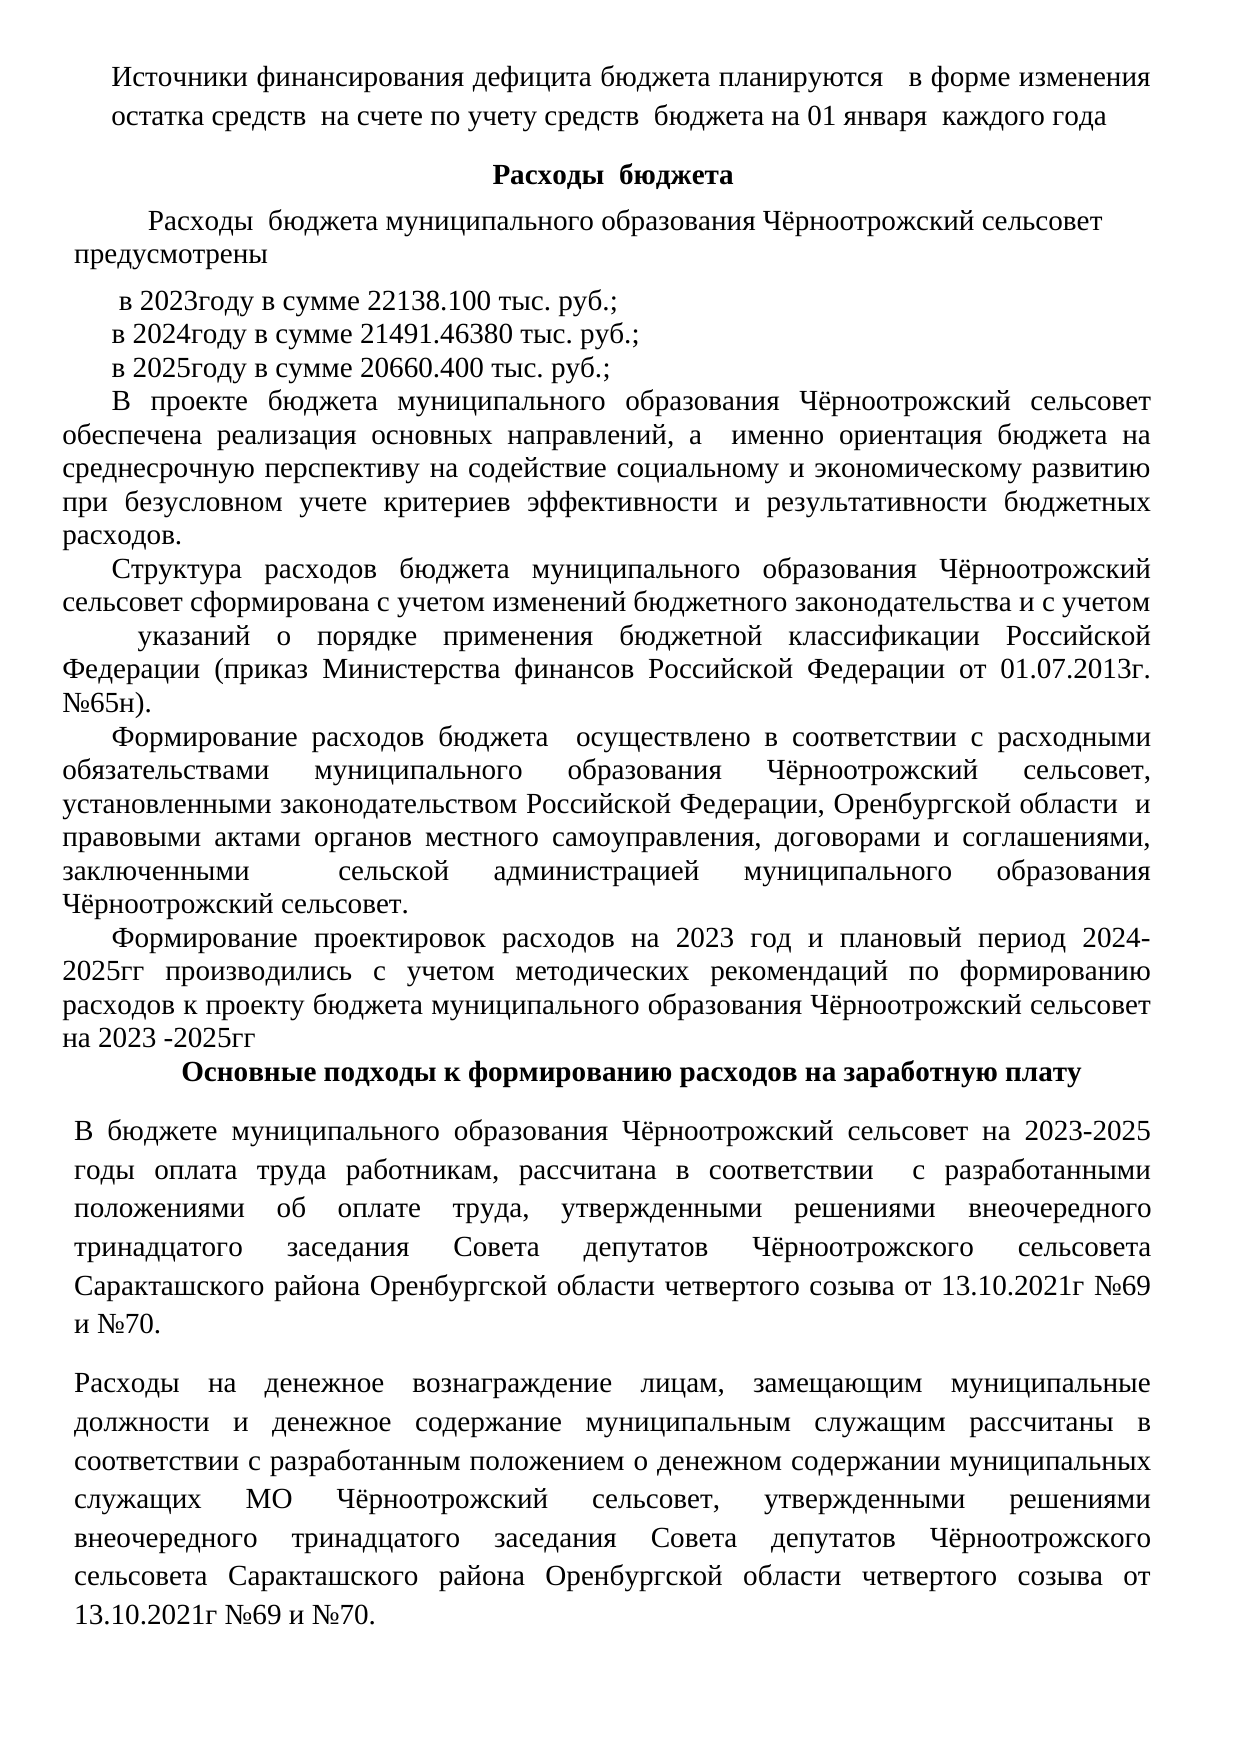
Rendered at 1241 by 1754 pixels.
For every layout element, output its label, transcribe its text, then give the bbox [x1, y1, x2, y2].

subtitle Формирование расходов бюджета осуществлено в соответствии с расходными обязательствами муниципального образования Чёрноотрожский сельсовет, установленными законодательством Российской Федерации, Оренбургской области и правовыми актами органов местного самоуправления, договорами и соглашениями, заключенными сельской администрацией муниципального образования Чёрноотрожский сельсовет. [62, 719, 1152, 920]
subtitle Структура расходов бюджета муниципального образования Чёрноотрожский сельсовет сформирована с учетом изменений бюджетного законодательства и с учетом [62, 551, 1152, 618]
subtitle Формирование проектировок расходов на 2023 год и плановый период 2024-2025гг производились с учетом методических рекомендаций по формированию расходов к проекту бюджета муниципального образования Чёрноотрожский сельсовет на 2023 -2025гг [62, 920, 1152, 1054]
text Расходы на денежное вознаграждение лицам, замещающим муниципальные должности и денежное содержание муниципальным служащим рассчитаны в соответствии с разработанным положением о денежном содержании муниципальных служащих МО Чёрноотрожский сельсовет, утвержденными решениями внеочередного тринадцатого заседания Совета депутатов Чёрноотрожского сельсовета Саракташского района Оренбургской области четвертого созыва от 13.10.2021г №69 и №70. [74, 1366, 1152, 1630]
text В бюджете муниципального образования Чёрноотрожский сельсовет на 2023-2025 годы оплата труда работникам, рассчитана в соответствии с разработанными положениями об оплате труда, утвержденными решениями внеочередного тринадцатого заседания Совета депутатов Чёрноотрожского сельсовета Саракташского района Оренбургской области четвертого созыва от 13.10.2021г №69 и №70. [74, 1113, 1152, 1340]
subtitle В проекте бюджета муниципального образования Чёрноотрожский сельсовет обеспечена реализация основных направлений, а именно ориентация бюджета на среднесрочную перспективу на содействие социальному и экономическому развитию при безусловном учете критериев эффективности и результативности бюджетных расходов. [62, 383, 1152, 551]
subtitle в 2023году в сумме 22138.100 тыс. руб.; [62, 283, 1152, 316]
subtitle указаний о порядке применения бюджетной классификации Российской Федерации (приказ Министерства финансов Российской Федерации от 01.07.2013г. №65н). [62, 618, 1152, 719]
text Расходы бюджета муниципального образования Чёрноотрожский сельсовет предусмотрены [74, 203, 1152, 270]
subtitle в 2024году в сумме 21491.46380 тыс. руб.; [62, 316, 1152, 350]
text Источники финансирования дефицита бюджета планируются в форме изменения остатка средств на счете по учету средств бюджета на 01 января каждого года [111, 59, 1152, 131]
text Основные подходы к формированию расходов на заработную плату [74, 1054, 1152, 1088]
subtitle в 2025году в сумме 20660.400 тыс. руб.; [62, 350, 1152, 383]
text Расходы бюджета [74, 157, 1152, 191]
